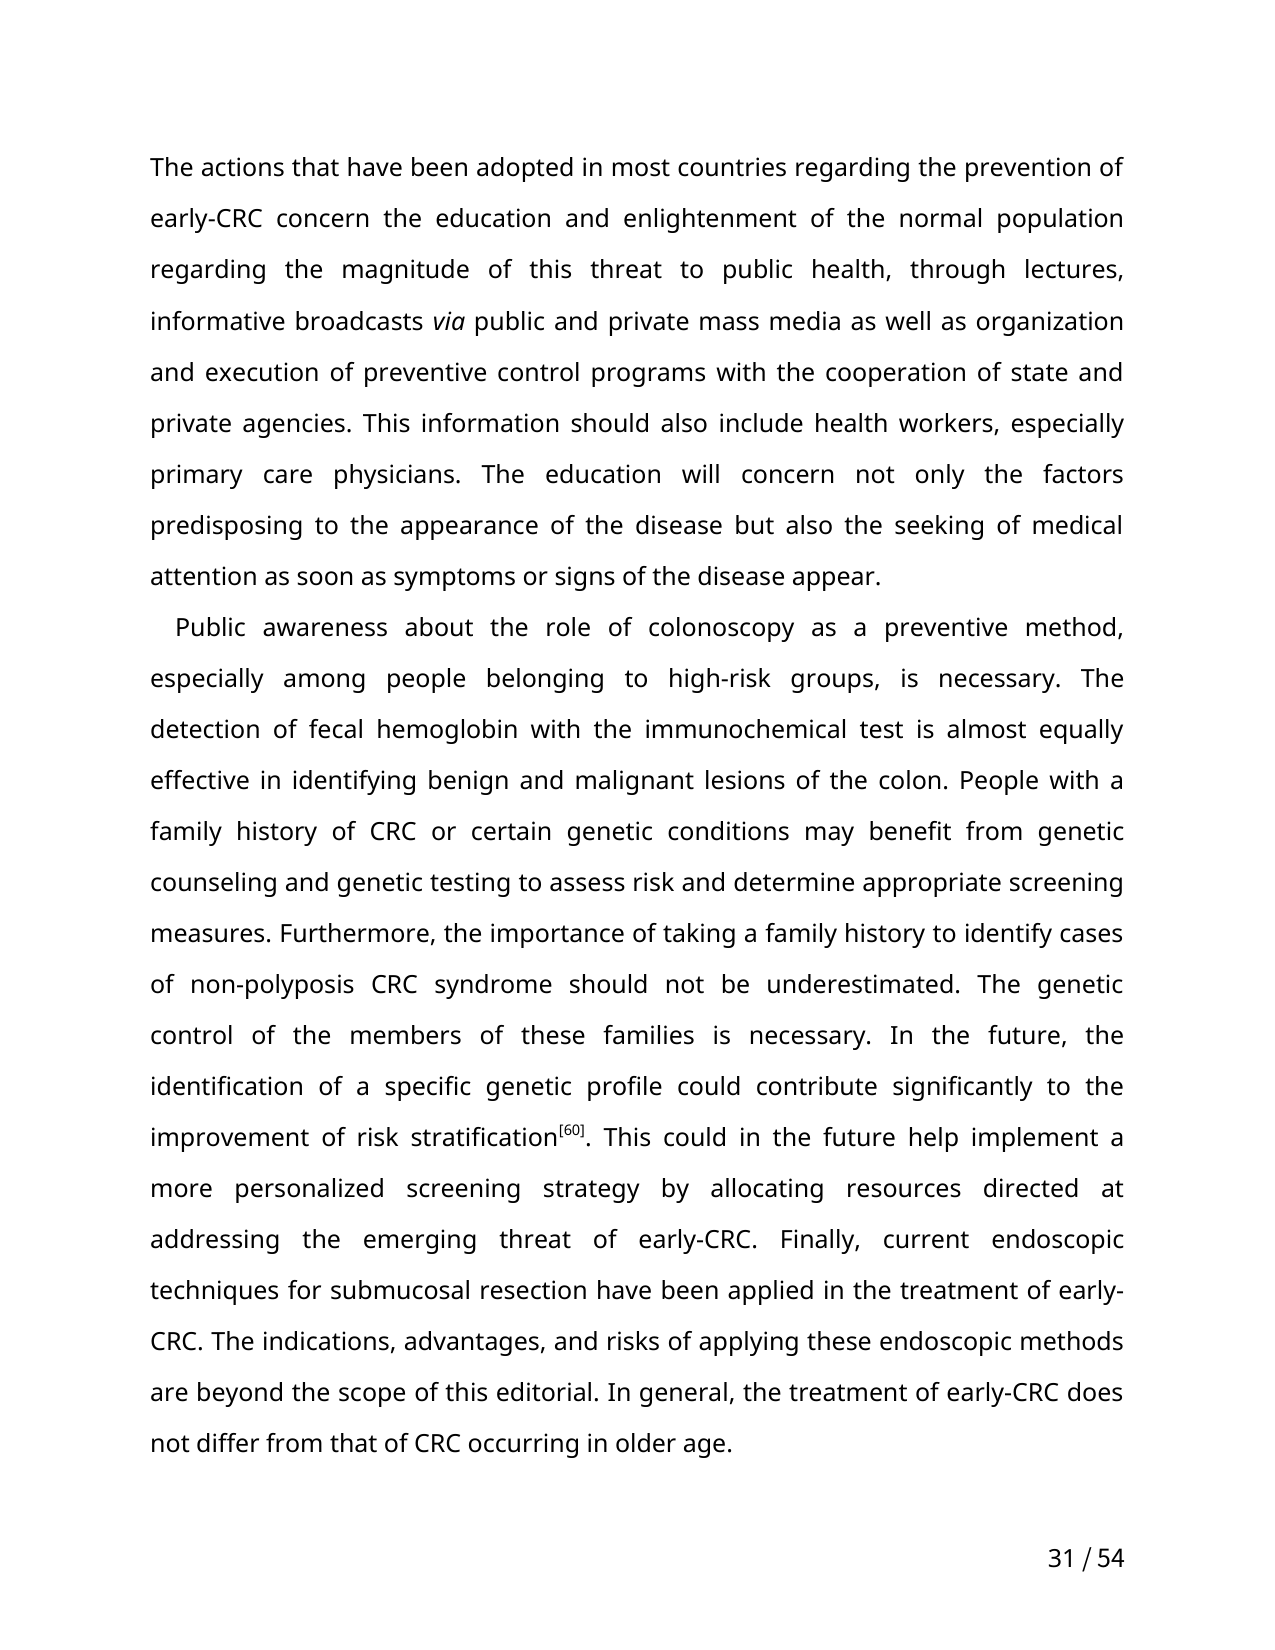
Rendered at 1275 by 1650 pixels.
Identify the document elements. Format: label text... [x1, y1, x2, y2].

text The actions that have been adopted in most countries regarding the prevention of early-CRC concern the education and enlightenment of the normal population regarding the magnitude of this threat to public health, through lectures, informative broadcasts via public and private mass media as well as organization and execution of preventive control programs with the cooperation of state and private agencies. This information should also include health workers, especially primary care physicians. The education will concern not only the factors predisposing to the appearance of the disease but also the seeking of medical attention as soon as symptoms or signs of the disease appear. [150, 150, 1125, 592]
text Public awareness about the role of colonoscopy as a preventive method, especially among people belonging to high-risk groups, is necessary. The detection of fecal hemoglobin with the immunochemical test is almost equally effective in identifying benign and malignant lesions of the colon. People with a family history of CRC or certain genetic conditions may benefit from genetic counseling and genetic testing to assess risk and determine appropriate screening measures. Furthermore, the importance of taking a family history to identify cases of non-polyposis CRC syndrome should not be underestimated. The genetic control of the members of these families is necessary. In the future, the identification of a specific genetic profile could contribute significantly to the improvement of risk stratification[60]. This could in the future help implement a more personalized screening strategy by allocating resources directed at addressing the emerging threat of early-CRC. Finally, current endoscopic techniques for submucosal resection have been applied in the treatment of early-CRC. The indications, advantages, and risks of applying these endoscopic methods are beyond the scope of this editorial. In general, the treatment of early-CRC does not differ from that of CRC occurring in older age. [150, 609, 1125, 1460]
